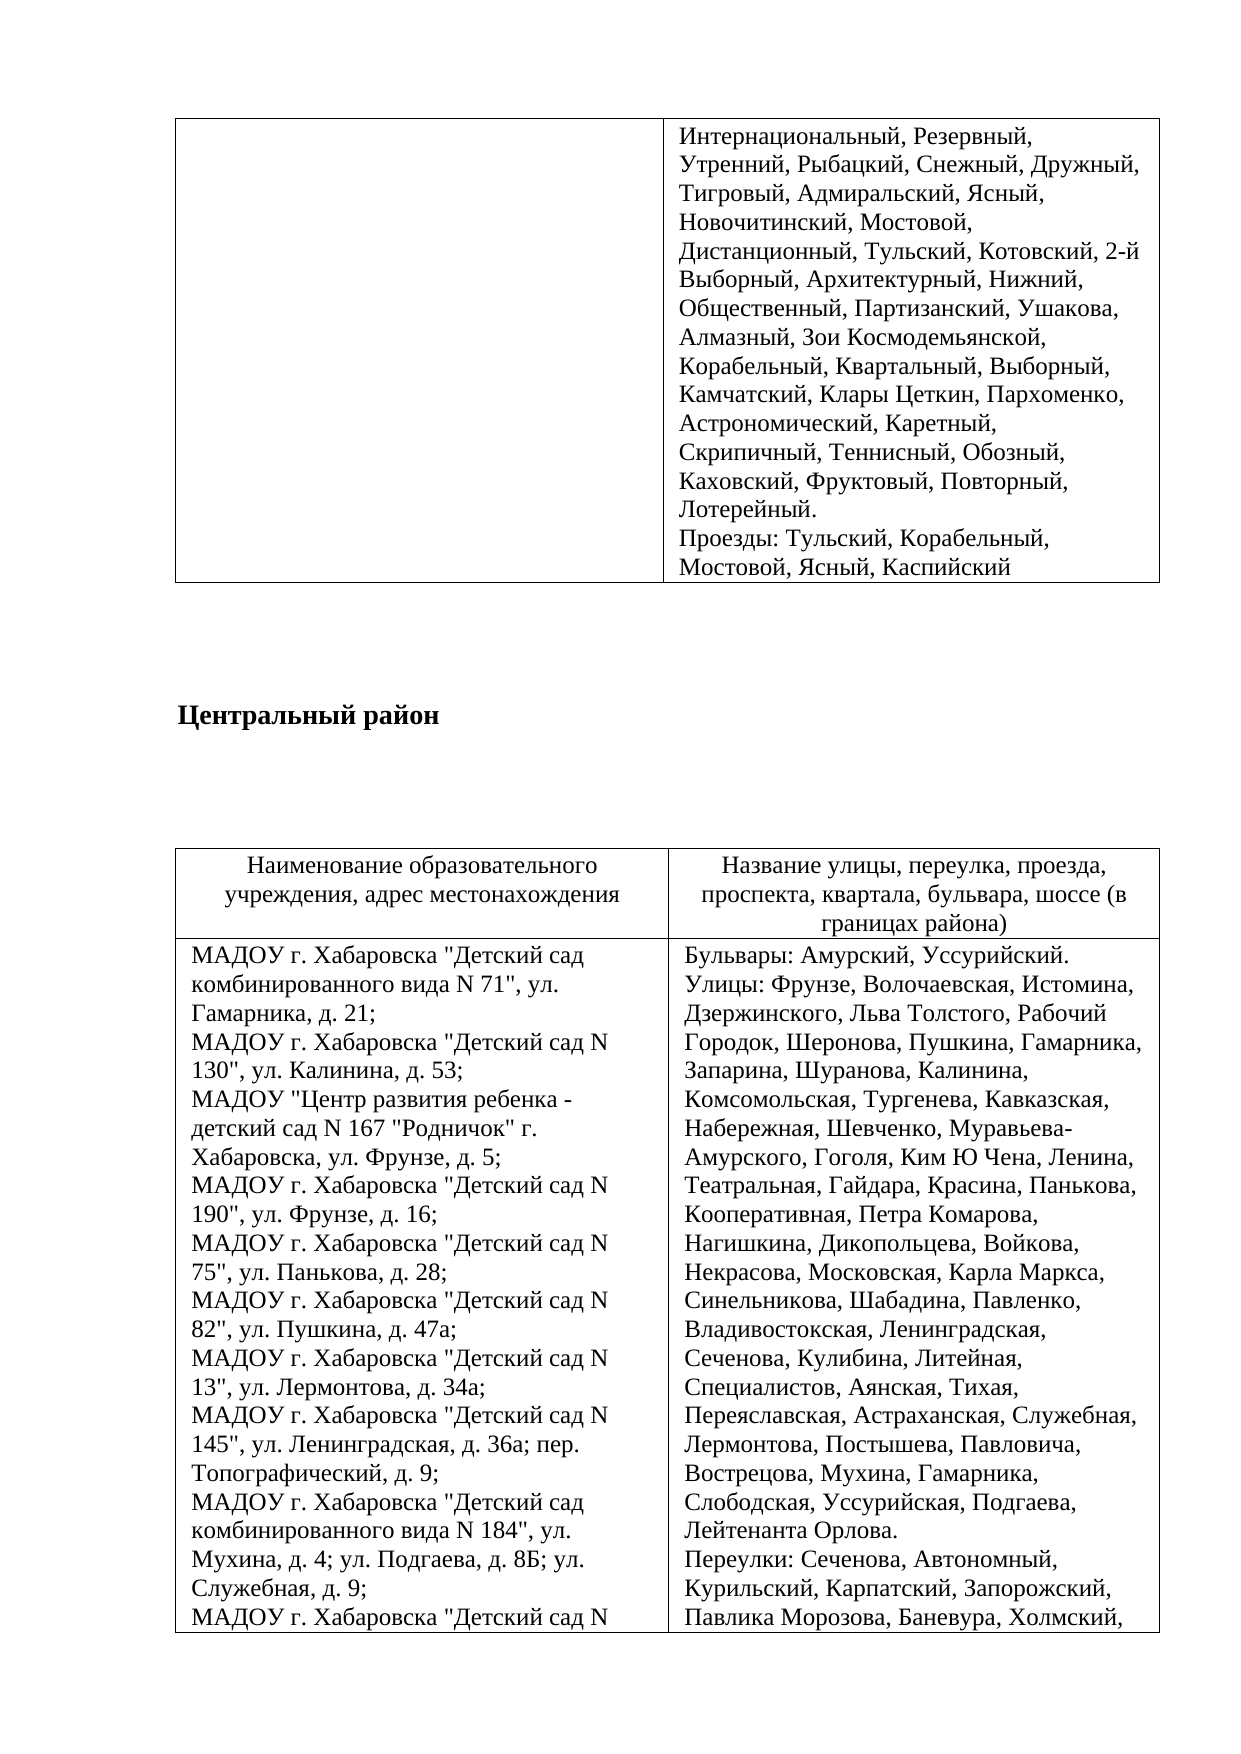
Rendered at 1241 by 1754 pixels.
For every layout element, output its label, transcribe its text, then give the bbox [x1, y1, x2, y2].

text Центральный район [177, 698, 1152, 731]
table_cell Наименование образовательного учреждения, адрес местонахождения [176, 849, 668, 938]
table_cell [664, 119, 1159, 582]
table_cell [669, 939, 1159, 1632]
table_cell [176, 119, 663, 582]
table_cell Название улицы, переулка, проезда, проспекта, квартала, бульвара, шоссе (в границах района) [669, 849, 1159, 938]
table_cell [176, 939, 668, 1632]
